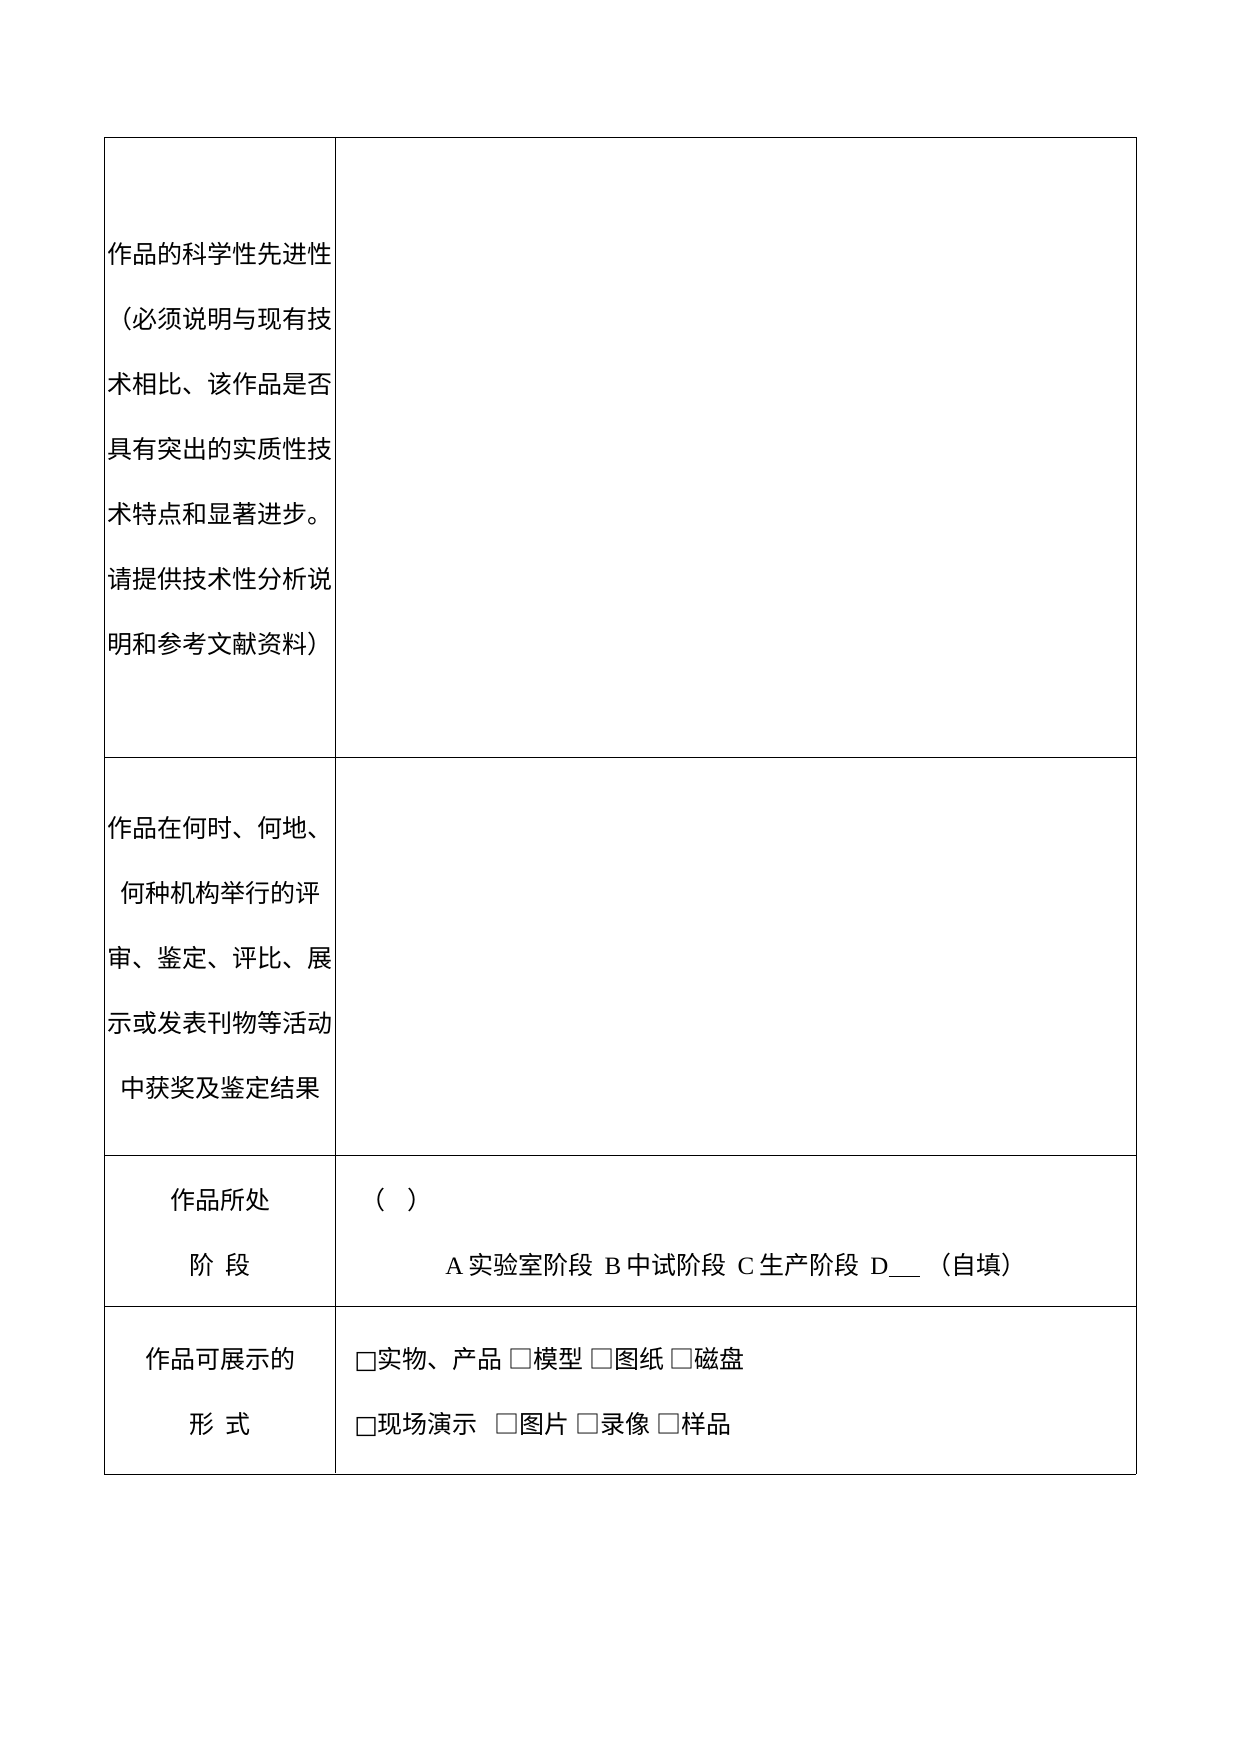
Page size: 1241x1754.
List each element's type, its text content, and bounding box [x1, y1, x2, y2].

table_cell 作品的科学性先进性（必须说明与现有技术相比、该作品是否具有突出的实质性技术特点和显著进步。请提供技术性分析说明和参考文献资料） [105, 138, 335, 757]
table_cell 作品可展示的 形 式 [105, 1307, 335, 1473]
table_cell 作品在何时、何地、何种机构举行的评审、鉴定、评比、展示或发表刊物等活动中获奖及鉴定结果 [105, 758, 335, 1155]
table_cell [336, 758, 1136, 1155]
table_cell 作品所处 阶 段 [105, 1156, 335, 1306]
table_cell □实物、产品 □模型 □图纸 □磁盘 □现场演示 □图片 □录像 □样品 [336, 1307, 1136, 1473]
table_cell [336, 138, 1136, 757]
table_cell （ ） A实验室阶段 B中试阶段 C生产阶段 D （自填） [336, 1156, 1136, 1306]
